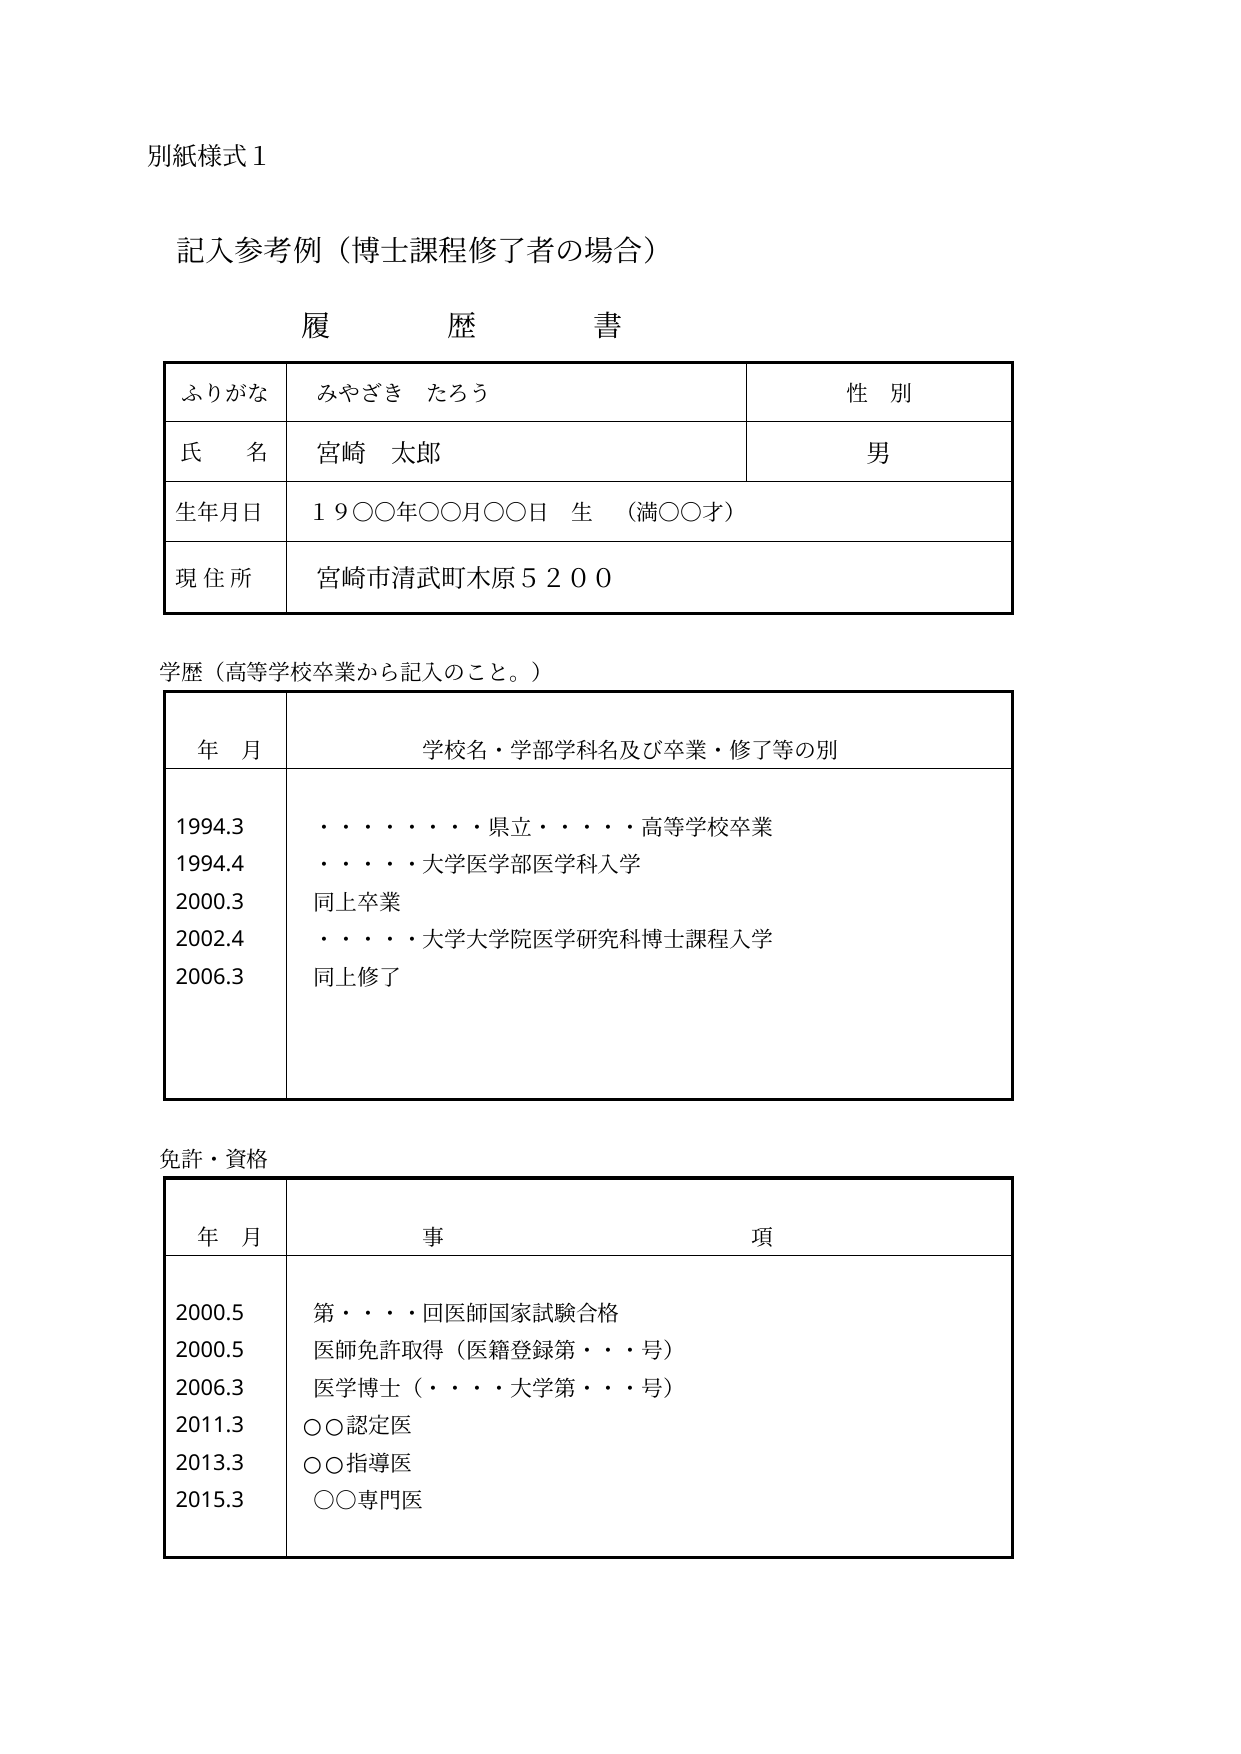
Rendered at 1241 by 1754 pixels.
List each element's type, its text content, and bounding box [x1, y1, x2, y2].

table_cell 氏 名 [166, 422, 286, 481]
table_cell 男 [747, 422, 1011, 481]
table_cell 1994.3 1994.4 2000.3 2002.4 2006.3 [166, 769, 286, 1098]
text 履 歴 書 [148, 286, 1092, 361]
table_header ふりがな [166, 364, 286, 421]
table_header 学校名・学部学科名及び卒業・修了等の別 [287, 693, 1011, 768]
table_header 事 項 [287, 1180, 1011, 1254]
table_cell 生年月日 [166, 482, 286, 541]
table_cell 宮崎市清武町木原５２００ [287, 542, 1011, 612]
table_header みやざき たろう [287, 364, 746, 421]
table_cell 宮崎 太郎 [287, 422, 746, 481]
text 免許・資格 [148, 1139, 1092, 1176]
table_cell １９〇〇年〇〇月〇〇日 生 （満〇〇才） [287, 482, 1011, 541]
table_cell ・・・・・・・・県立・・・・・高等学校卒業 ・・・・・大学医学部医学科入学 同上卒業 ・・・・・大学大学院医学研究科博士課程入学 同上修了 [287, 769, 1011, 1098]
table_header 年 月 [166, 693, 286, 768]
table_cell 第・・・・回医師国家試験合格 医師免許取得（医籍登録第・・・号） 医学博士（・・・・大学第・・・号） ○○認定医 ○○指導医 ○○専門医 [287, 1256, 1011, 1556]
table_cell 2000.5 2000.5 2006.3 2011.3 2013.3 2015.3 [166, 1256, 286, 1556]
table_header 年 月 [166, 1180, 286, 1254]
text 学歴（高等学校卒業から記入のこと。） [148, 653, 1092, 690]
text 別紙様式１ [148, 136, 1092, 173]
text 記入参考例（博士課程修了者の場合） [148, 211, 1092, 286]
table_header 性 別 [747, 364, 1011, 421]
table_cell 現 住 所 [166, 542, 286, 612]
